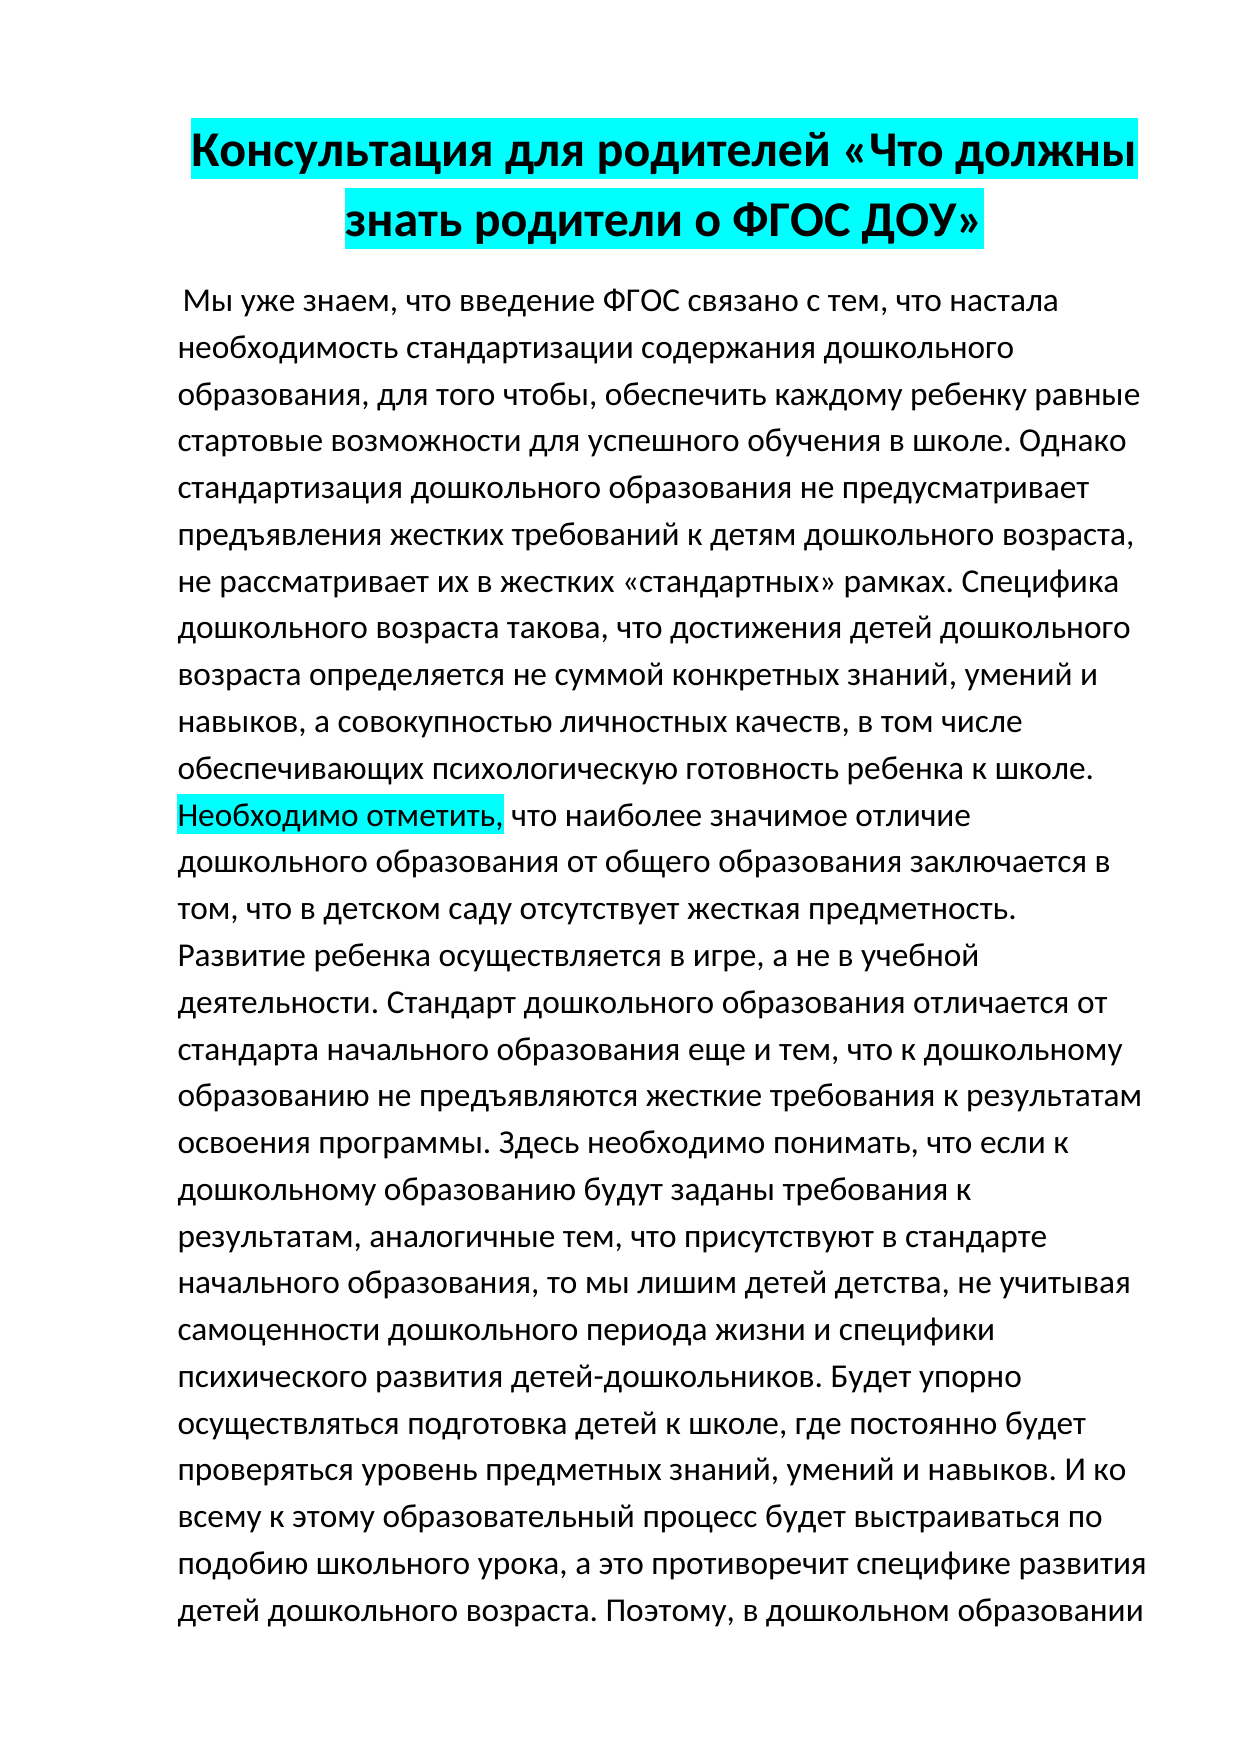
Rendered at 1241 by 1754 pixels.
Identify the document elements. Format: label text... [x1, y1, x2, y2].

text Консультация для родителей «Что должны знать родители о ФГОС ДОУ» [177, 118, 1152, 249]
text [177, 279, 1152, 1629]
